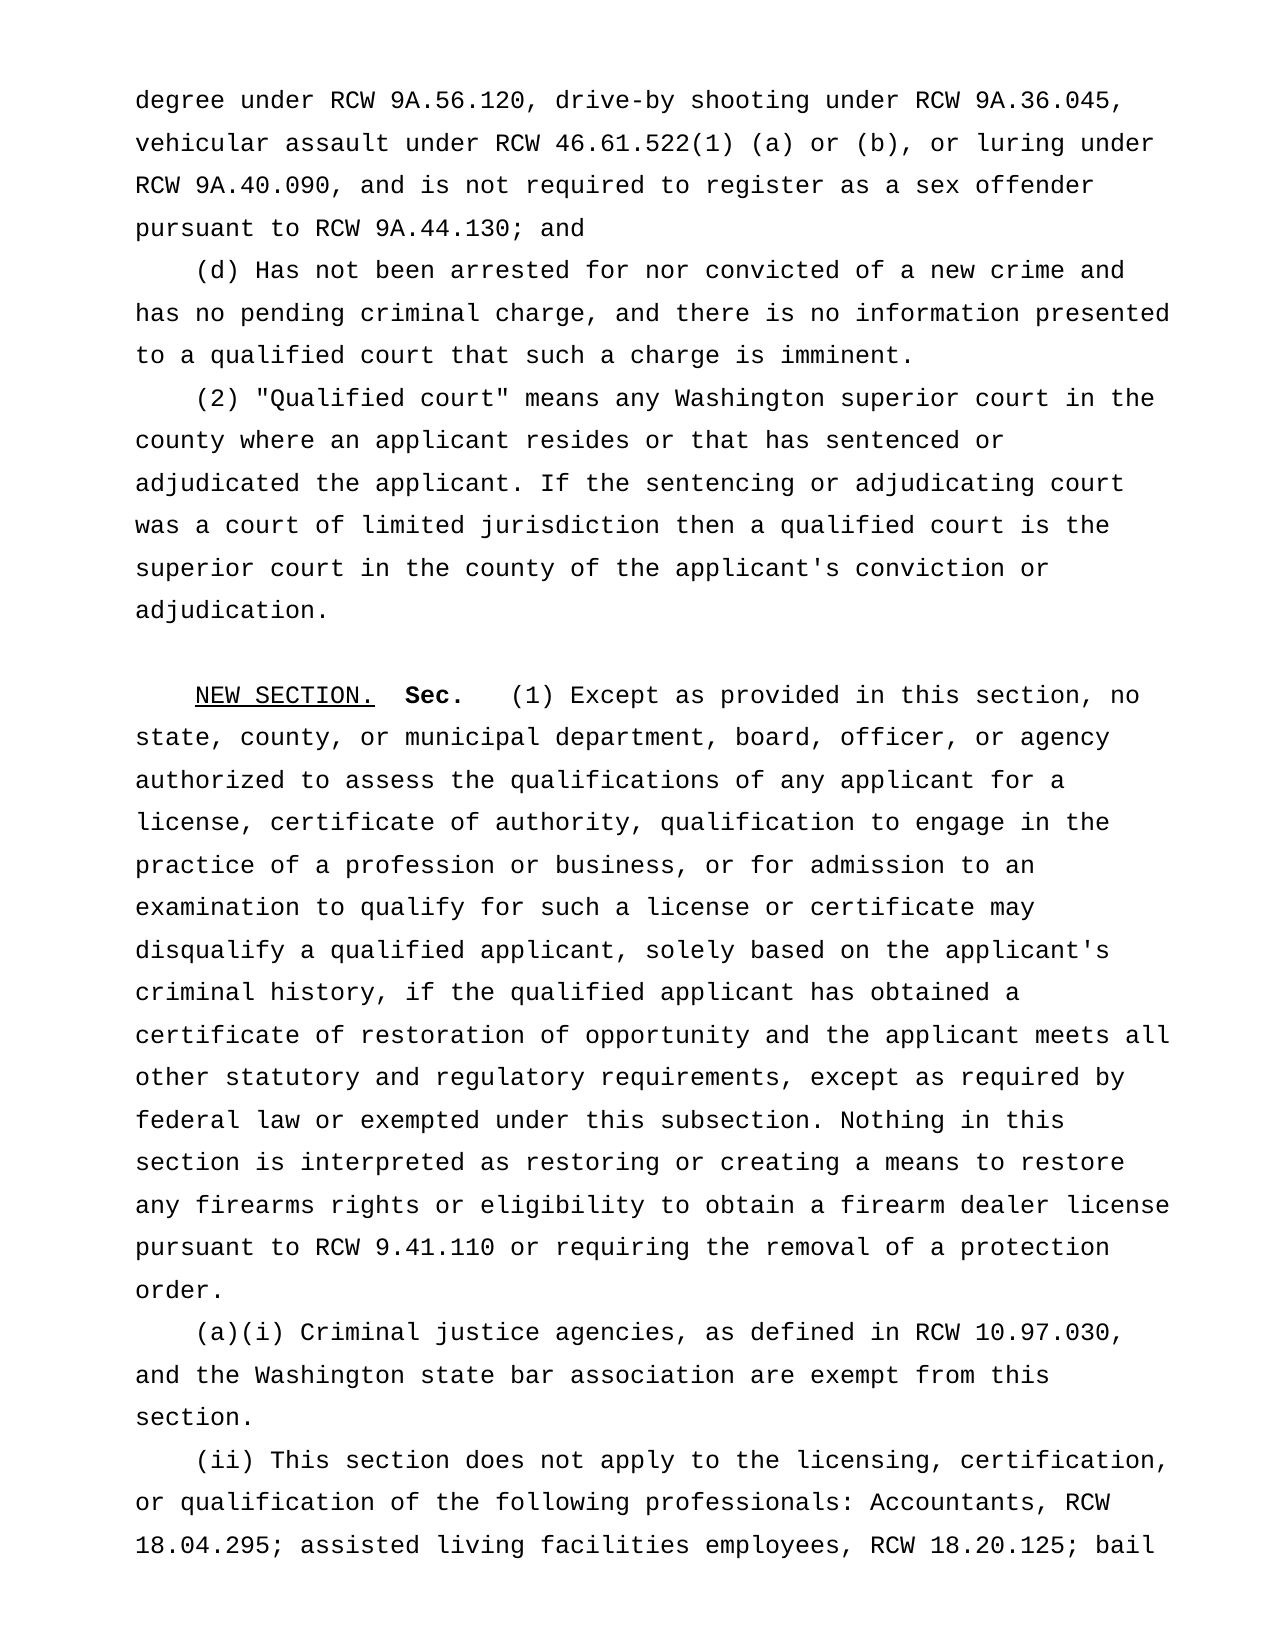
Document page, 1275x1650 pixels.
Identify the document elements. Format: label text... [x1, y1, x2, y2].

text (2) "Qualified court" means any Washington superior court in the county where an applicant resides or that has sentenced or adjudicated the applicant. If the sentencing or adjudicating court was a court of limited jurisdiction then a qualified court is the superior court in the county of the applicant's conviction or adjudication. [135, 372, 1170, 627]
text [135, 1434, 1170, 1562]
text NEW SECTION. Sec. (1) Except as provided in this section, no state, county, or municipal department, board, officer, or agency authorized to assess the qualifications of any applicant for a license, certificate of authority, qualification to engage in the practice of a profession or business, or for admission to an examination to qualify for such a license or certificate may disqualify a qualified applicant, solely based on the applicant's criminal history, if the qualified applicant has obtained a certificate of restoration of opportunity and the applicant meets all other statutory and regulatory requirements, except as required by federal law or exempted under this subsection. Nothing in this section is interpreted as restoring or creating a means to restore any firearms rights or eligibility to obtain a firearm dealer license pursuant to RCW 9.41.110 or requiring the removal of a protection order. [135, 669, 1170, 1307]
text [135, 75, 1170, 245]
text (d) Has not been arrested for nor convicted of a new crime and has no pending criminal charge, and there is no information presented to a qualified court that such a charge is imminent. [135, 245, 1170, 372]
text (a)(i) Criminal justice agencies, as defined in RCW 10.97.030, and the Washington state bar association are exempt from this section. [135, 1307, 1170, 1434]
